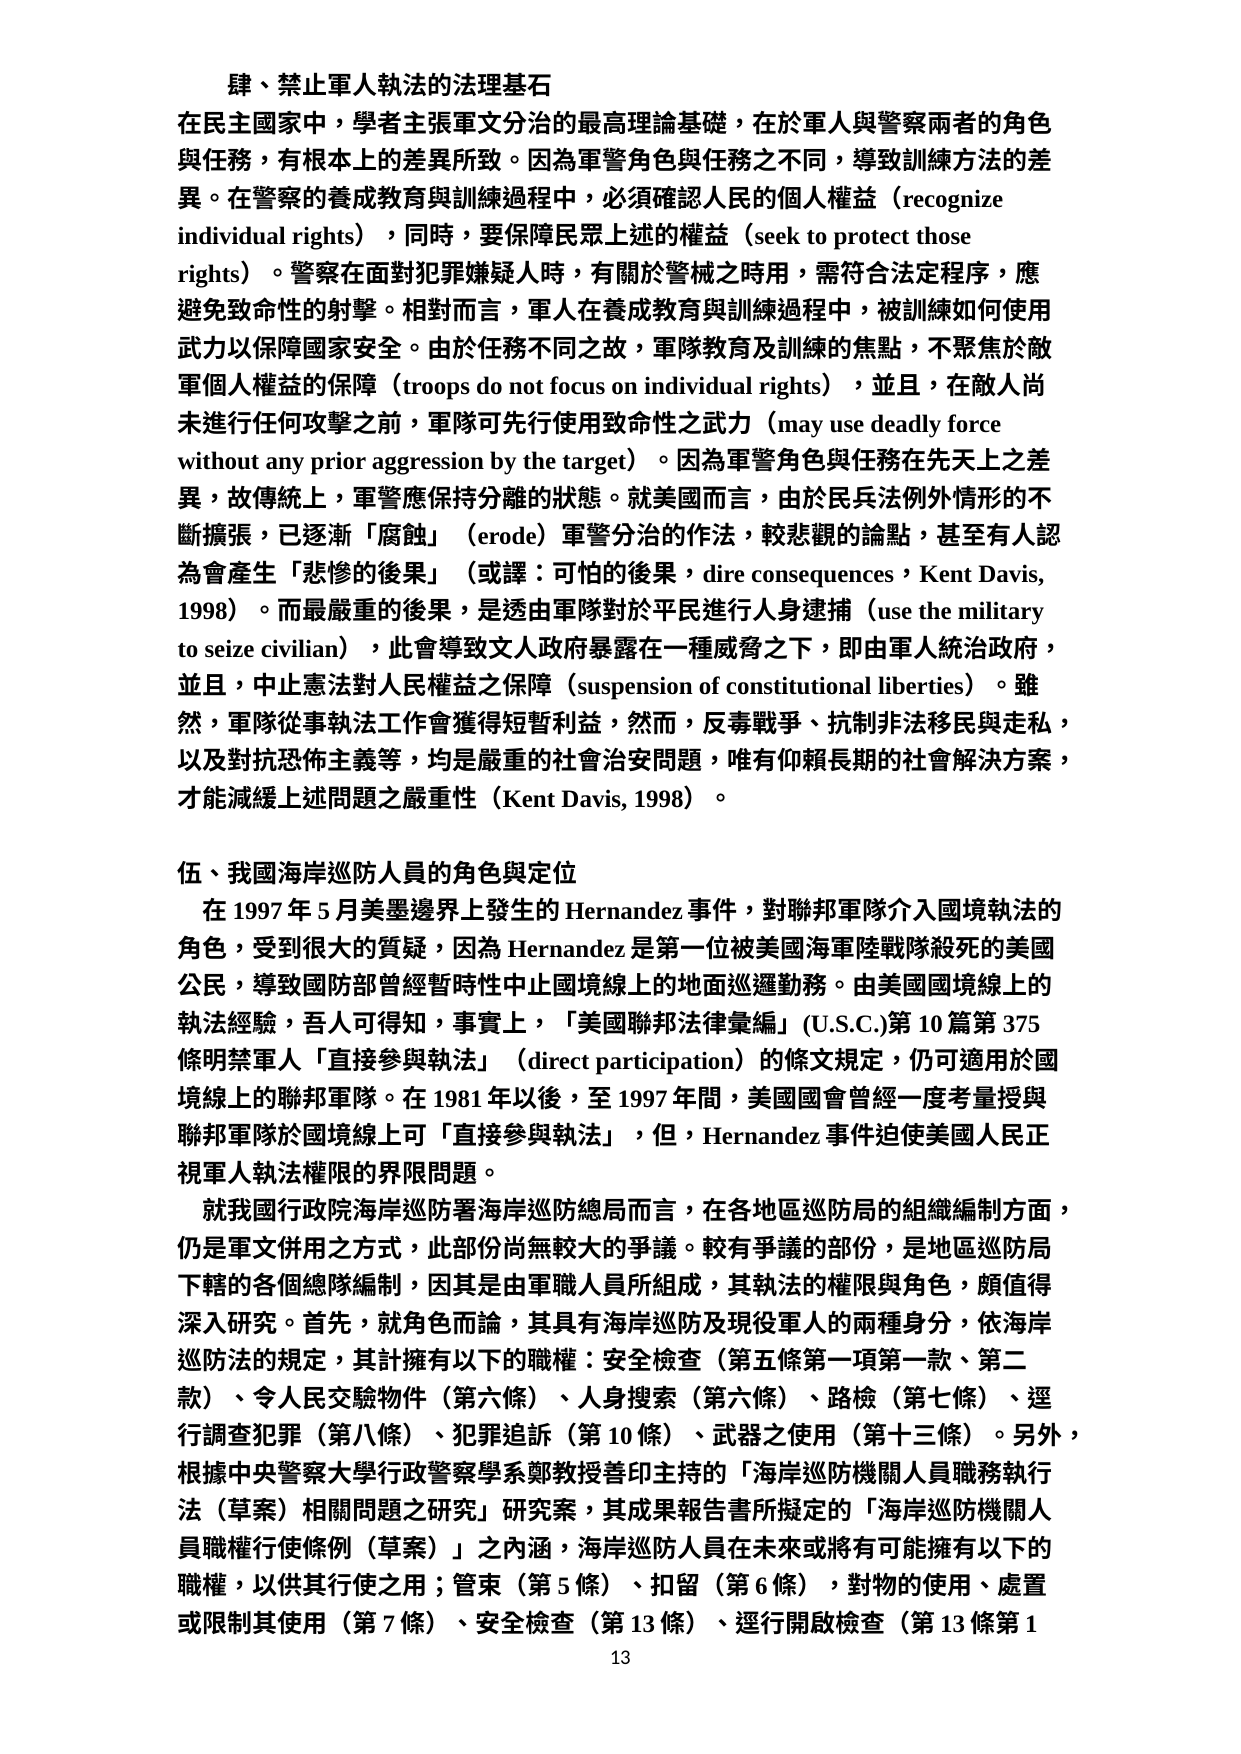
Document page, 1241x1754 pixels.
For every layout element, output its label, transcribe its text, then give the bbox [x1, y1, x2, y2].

text 伍、我國海岸巡防人員的角色與定位 [177, 852, 1063, 890]
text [177, 890, 1063, 1640]
text 肆、禁止軍人執法的法理基石 在民主國家中，學者主張軍文分治的最高理論基礎，在於軍人與警察兩者的角色與任務，有根本上的差異所致。因為軍警角色與任務之不同，導致訓練方法的差異。在警察的養成教育與訓練過程中，必須確認人民的個人權益（recognize individual rights），同時，要保障民眾上述的權益（seek to protect those rights）。警察在面對犯罪嫌疑人時，有關於警械之時用，需符合法定程序，應避免致命性的射擊。相對而言，軍人在養成教育與訓練過程中，被訓練如何使用武力以保障國家安全。由於任務不同之故，軍隊教育及訓練的焦點，不聚焦於敵軍個人權益的保障（troops do not focus on individual rights），並且，在敵人尚未進行任何攻擊之前，軍隊可先行使用致命性之武力（may use deadly force without any prior aggression by the target）。因為軍警角色與任務在先天上之差異，故傳統上，軍警應保持分離的狀態。就美國而言，由於民兵法例外情形的不斷擴張，已逐漸「腐蝕」（erode）軍警分治的作法，較悲觀的論點，甚至有人認為會產生「悲慘的後果」（或譯：可怕的後果，dire consequences，Kent Davis, 1998）。而最嚴重的後果，是透由軍隊對於平民進行人身逮捕（use the military to seize civilian），此會導致文人政府暴露在一種威脅之下，即由軍人統治政府，並且，中止憲法對人民權益之保障（suspension of constitutional liberties）。雖然，軍隊從事執法工作會獲得短暫利益，然而，反毒戰爭、抗制非法移民與走私，以及對抗恐佈主義等，均是嚴重的社會治安問題，唯有仰賴長期的社會解決方案，才能減緩上述問題之嚴重性（Kent Davis, 1998）。 [177, 65, 1063, 852]
